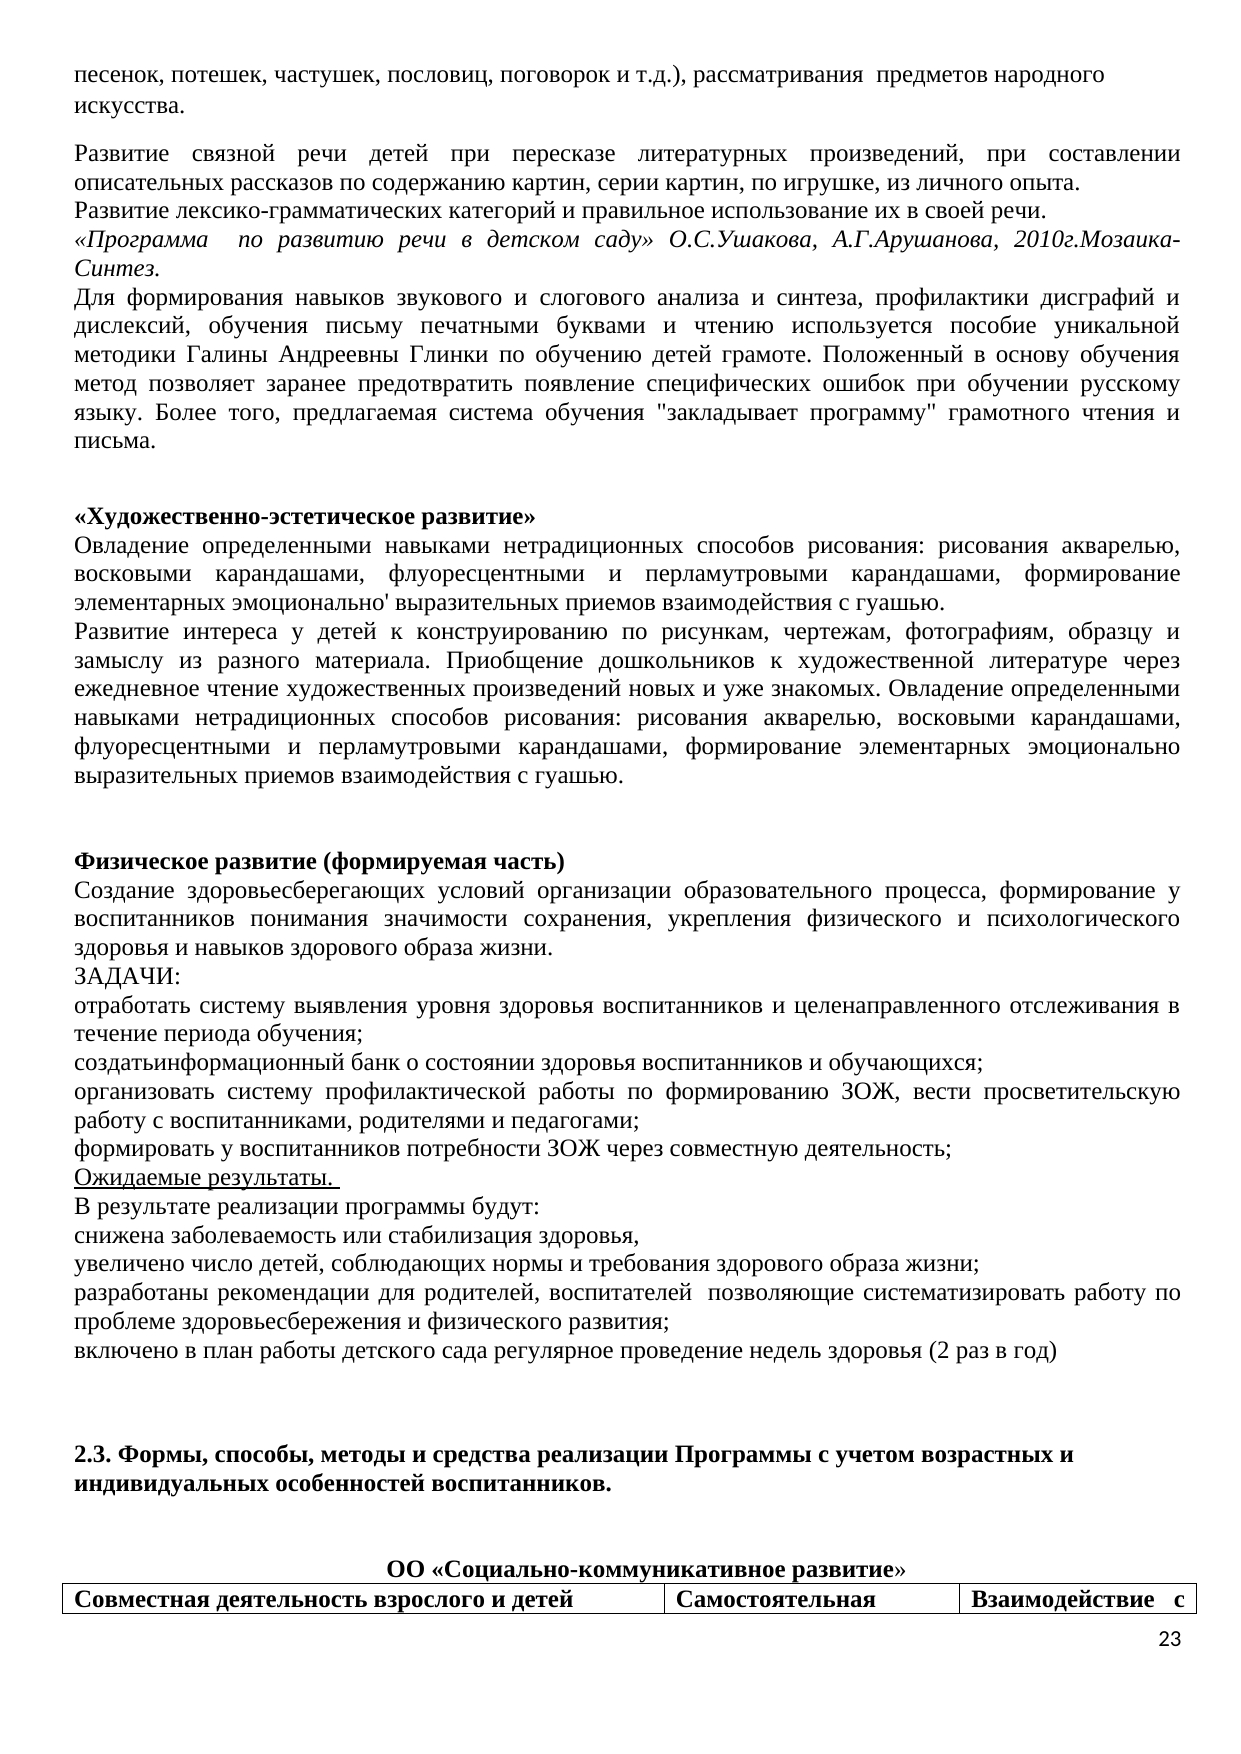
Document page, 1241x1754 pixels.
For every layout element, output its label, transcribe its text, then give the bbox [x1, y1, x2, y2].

text разработаны рекомендации для родителей, воспитателей позволяющие систематизировать работу по проблеме здоровьесбережения и физического развития; [74, 1277, 1181, 1335]
text формировать у воспитанников потребности ЗОЖ через совместную деятельность; [74, 1133, 1181, 1162]
text Развитие связной речи детей при пересказе литературных произведений, при составлении описательных рассказов по содержанию картин, серии картин, по игрушке, из личного опыта. [74, 138, 1181, 195]
text ОО «Социально-коммуникативное развитие» [111, 1554, 1181, 1583]
text «Художественно-эстетическое развитие» [74, 501, 1181, 530]
text создатьинформационный банк о состоянии здоровья воспитанников и обучающихся; [74, 1047, 1181, 1076]
text включено в план работы детского сада регулярное проведение недель здоровья (2 раз в год) [74, 1335, 1181, 1363]
text Для формирования навыков звукового и слогового анализа и синтеза, профилактики дисграфий и дислексий, обучения письму печатными буквами и чтению используется пособие уникальной методики Галины Андреевны Глинки по обучению детей грамоте. Положенный в основу обучения метод позволяет заранее предотвратить появление специфических ошибок при обучении русскому языку. Более того, предлагаемая система обучения "закладывает программу" грамотного чтения и письма. [74, 282, 1181, 454]
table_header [960, 1584, 1196, 1613]
text Овладение определенными навыками нетрадиционных способов рисования: рисования акварелью, восковыми карандашами, флуоресцентными и перламутровыми карандашами, формирование элементарных эмоционально' выразительных приемов взаимодействия с гуашью. [74, 530, 1181, 616]
text «Программа по развитию речи в детском саду» О.С.Ушакова, А.Г.Арушанова, 2010г.Мозаика-Синтез. [74, 224, 1181, 282]
text увеличено число детей, соблюдающих нормы и требования здорового образа жизни; [74, 1248, 1181, 1277]
text 2.3. Формы, способы, методы и средства реализации Программы с учетом возрастных и индивидуальных особенностей воспитанников. [74, 1439, 1181, 1497]
text снижена заболеваемость или стабилизация здоровья, [74, 1220, 1181, 1248]
text Ожидаемые результаты. [74, 1162, 1181, 1191]
text Физическое развитие (формируемая часть) [74, 846, 1181, 875]
text В результате реализации программы будут: [74, 1191, 1181, 1220]
text организовать систему профилактической работы по формированию ЗОЖ, вести просветительскую работу с воспитанниками, родителями и педагогами; [74, 1076, 1181, 1133]
text ЗАДАЧИ: [74, 961, 1181, 990]
text Развитие интереса у детей к конструированию по рисункам, чертежам, фотографиям, образцу и замыслу из разного материала. Приобщение дошкольников к художественной литературе через ежедневное чтение художественных произведений новых и уже знакомых. Овладение определенными навыками нетрадиционных способов рисования: рисования акварелью, восковыми карандашами, флуоресцентными и перламутровыми карандашами, формирование элементарных эмоционально выразительных приемов взаимодействия с гуашью. [74, 616, 1181, 788]
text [74, 59, 1181, 119]
text Создание здоровьесберегающих условий организации образовательного процесса, формирование у воспитанников понимания значимости сохранения, укрепления физического и психологического здоровья и навыков здорового образа жизни. [74, 875, 1181, 961]
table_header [665, 1584, 959, 1613]
text Развитие лексико-грамматических категорий и правильное использование их в своей речи. [74, 195, 1181, 224]
text отработать систему выявления уровня здоровья воспитанников и целенаправленного отслеживания в течение периода обучения; [74, 990, 1181, 1047]
table_header Совместная деятельность взрослого и детей [63, 1584, 664, 1613]
